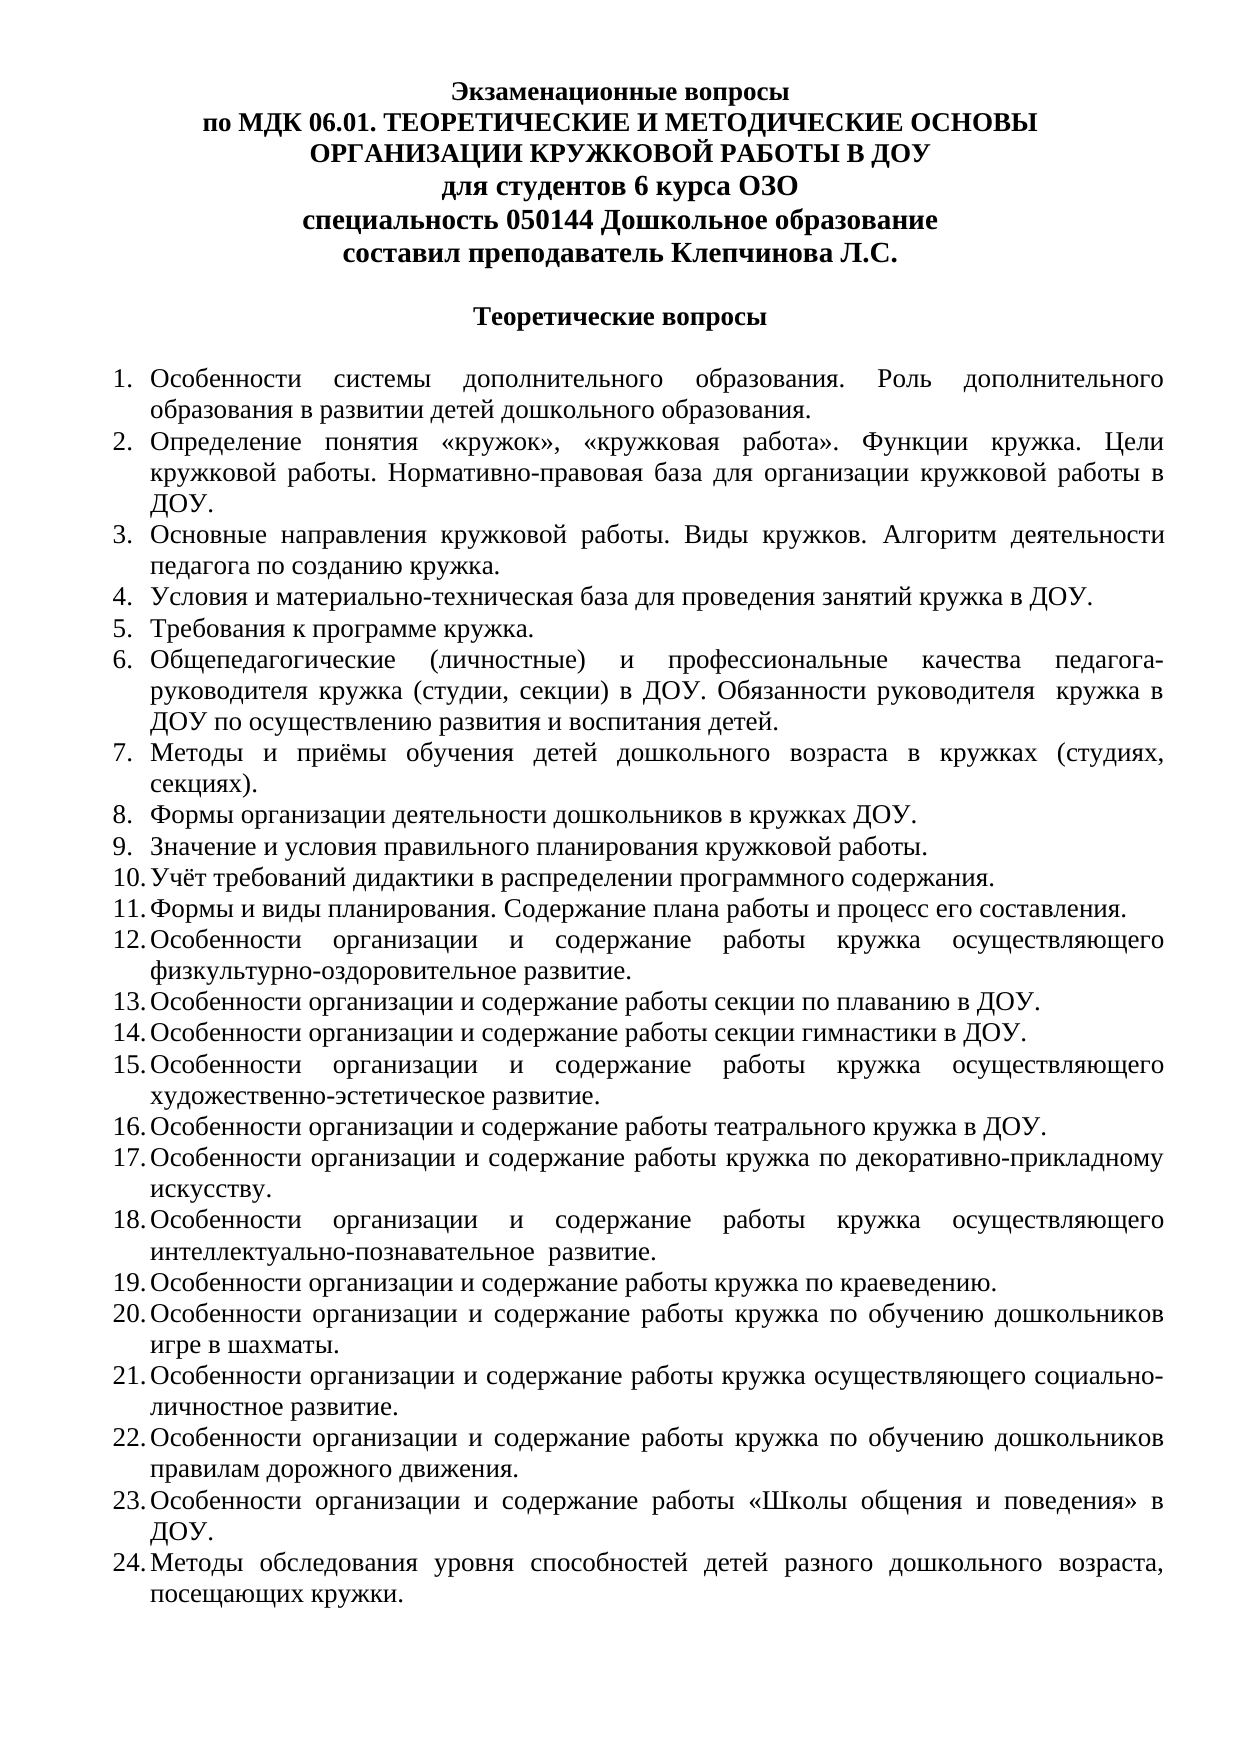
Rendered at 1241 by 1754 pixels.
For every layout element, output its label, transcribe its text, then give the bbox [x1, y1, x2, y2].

list Особенности организации и содержание работы секции по плаванию в ДОУ. [112, 985, 1165, 1017]
list Особенности организации и содержание работы кружка по декоративно-прикладному искусству. [112, 1141, 1165, 1203]
list Особенности системы дополнительного образования. Роль дополнительного образования в развитии детей дошкольного образования. [112, 362, 1165, 425]
text Теоретические вопросы [75, 300, 1165, 331]
list Особенности организации и содержание работы кружка осуществляющего интеллектуально-познавательное развитие. [112, 1203, 1165, 1266]
text Экзаменационные вопросы [75, 75, 1165, 106]
list Учёт требований дидактики в распределении программного содержания. [112, 861, 1165, 892]
list Особенности организации и содержание работы «Школы общения и поведения» в ДОУ. [112, 1484, 1165, 1546]
list Особенности организации и содержание работы кружка по обучению дошкольников игре в шахматы. [112, 1297, 1165, 1359]
list Особенности организации и содержание работы кружка осуществляющего физкультурно-оздоровительное развитие. [112, 923, 1165, 985]
text ОРГАНИЗАЦИИ КРУЖКОВОЙ РАБОТЫ В ДОУ [75, 137, 1165, 168]
list Формы и виды планирования. Содержание плана работы и процесс его составления. [112, 892, 1165, 923]
list Условия и материально-техническая база для проведения занятий кружка в ДОУ. [112, 581, 1165, 612]
list Значение и условия правильного планирования кружковой работы. [112, 830, 1165, 861]
text для студентов 6 курса ОЗО [75, 168, 1165, 202]
list Требования к программе кружка. [112, 612, 1165, 643]
text специальность 050144 Дошкольное образование [75, 202, 1165, 236]
list Особенности организации и содержание работы кружка осуществляющего художественно-эстетическое развитие. [112, 1048, 1165, 1110]
list Особенности организации и содержание работы кружка по обучению дошкольников правилам дорожного движения. [112, 1421, 1165, 1484]
text по МДК 06.01. ТЕОРЕТИЧЕСКИЕ И МЕТОДИЧЕСКИЕ ОСНОВЫ [75, 106, 1165, 137]
list Особенности организации и содержание работы кружка по краеведению. [112, 1266, 1165, 1297]
list Особенности организации и содержание работы кружка осуществляющего социально-личностное развитие. [112, 1359, 1165, 1421]
list Особенности организации и содержание работы театрального кружка в ДОУ. [112, 1110, 1165, 1141]
list Формы организации деятельности дошкольников в кружках ДОУ. [112, 798, 1165, 830]
list Методы и приёмы обучения детей дошкольного возраста в кружках (студиях, секциях). [112, 736, 1165, 798]
text составил преподаватель Клепчинова Л.С. [75, 236, 1165, 269]
list Методы обследования уровня способностей детей разного дошкольного возраста, посещающих кружки. [112, 1546, 1165, 1608]
list Особенности организации и содержание работы секции гимнастики в ДОУ. [112, 1017, 1165, 1048]
list Основные направления кружковой работы. Виды кружков. Алгоритм деятельности педагога по созданию кружка. [112, 518, 1165, 581]
list Общепедагогические (личностные) и профессиональные качества педагога-руководителя кружка (студии, секции) в ДОУ. Обязанности руководителя кружка в ДОУ по осуществлению развития и воспитания детей. [112, 643, 1165, 736]
list Определение понятия «кружок», «кружковая работа». Функции кружка. Цели кружковой работы. Нормативно-правовая база для организации кружковой работы в ДОУ. [112, 425, 1165, 518]
